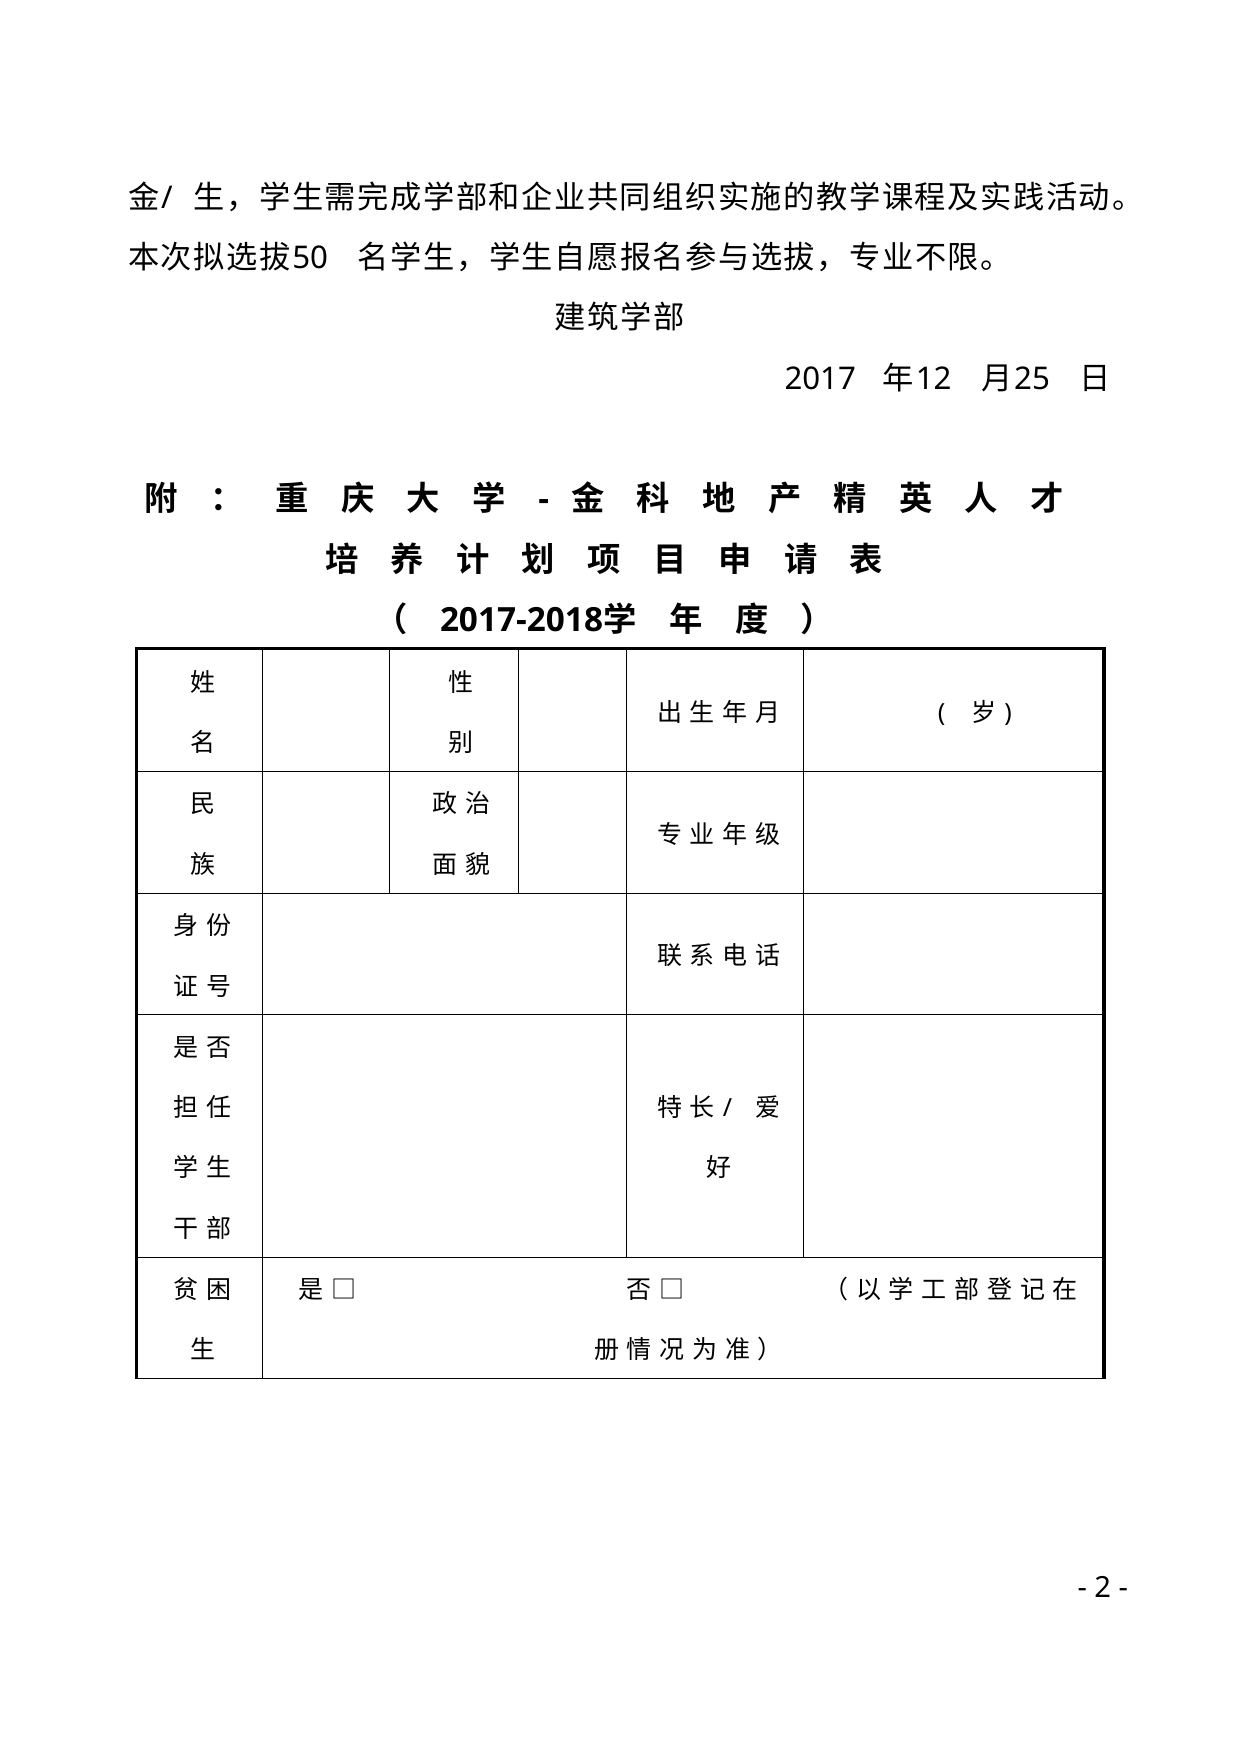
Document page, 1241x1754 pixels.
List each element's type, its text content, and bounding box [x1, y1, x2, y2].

table_cell 是□ 否□ （以学工部登记在册情况为准） [263, 1258, 1102, 1378]
table_cell [263, 772, 389, 893]
table_cell 特长/爱好 [627, 1015, 803, 1257]
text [128, 165, 1112, 285]
table_header [263, 650, 389, 771]
table_cell 政治面貌 [390, 772, 518, 893]
table_cell 专业年级 [627, 772, 803, 893]
table_cell [804, 1015, 1102, 1257]
table_header 性 别 [390, 650, 518, 771]
text 附：重庆大学-金科地产精英人才培养计划项目申请表 [128, 466, 1112, 587]
table_cell 联系电话 [627, 894, 803, 1014]
table_cell [263, 894, 626, 1014]
table_cell 身份证号 [138, 894, 262, 1014]
table_cell [519, 772, 626, 893]
table_cell 贫困生 [138, 1258, 262, 1378]
table_cell [804, 894, 1102, 1014]
text 建筑学部 [128, 285, 1112, 346]
table_header [519, 650, 626, 771]
table_cell [804, 772, 1102, 893]
table_header ( 岁) [804, 650, 1102, 771]
table_cell 是否担任学生干部 [138, 1015, 262, 1257]
table_cell 民 族 [138, 772, 262, 893]
table_header 出生年月 [627, 650, 803, 771]
text （2017-2018学年度） [128, 587, 1112, 647]
table_header 姓 名 [138, 650, 262, 771]
table_cell [263, 1015, 626, 1257]
text 2017年12月25日 [128, 346, 1112, 406]
